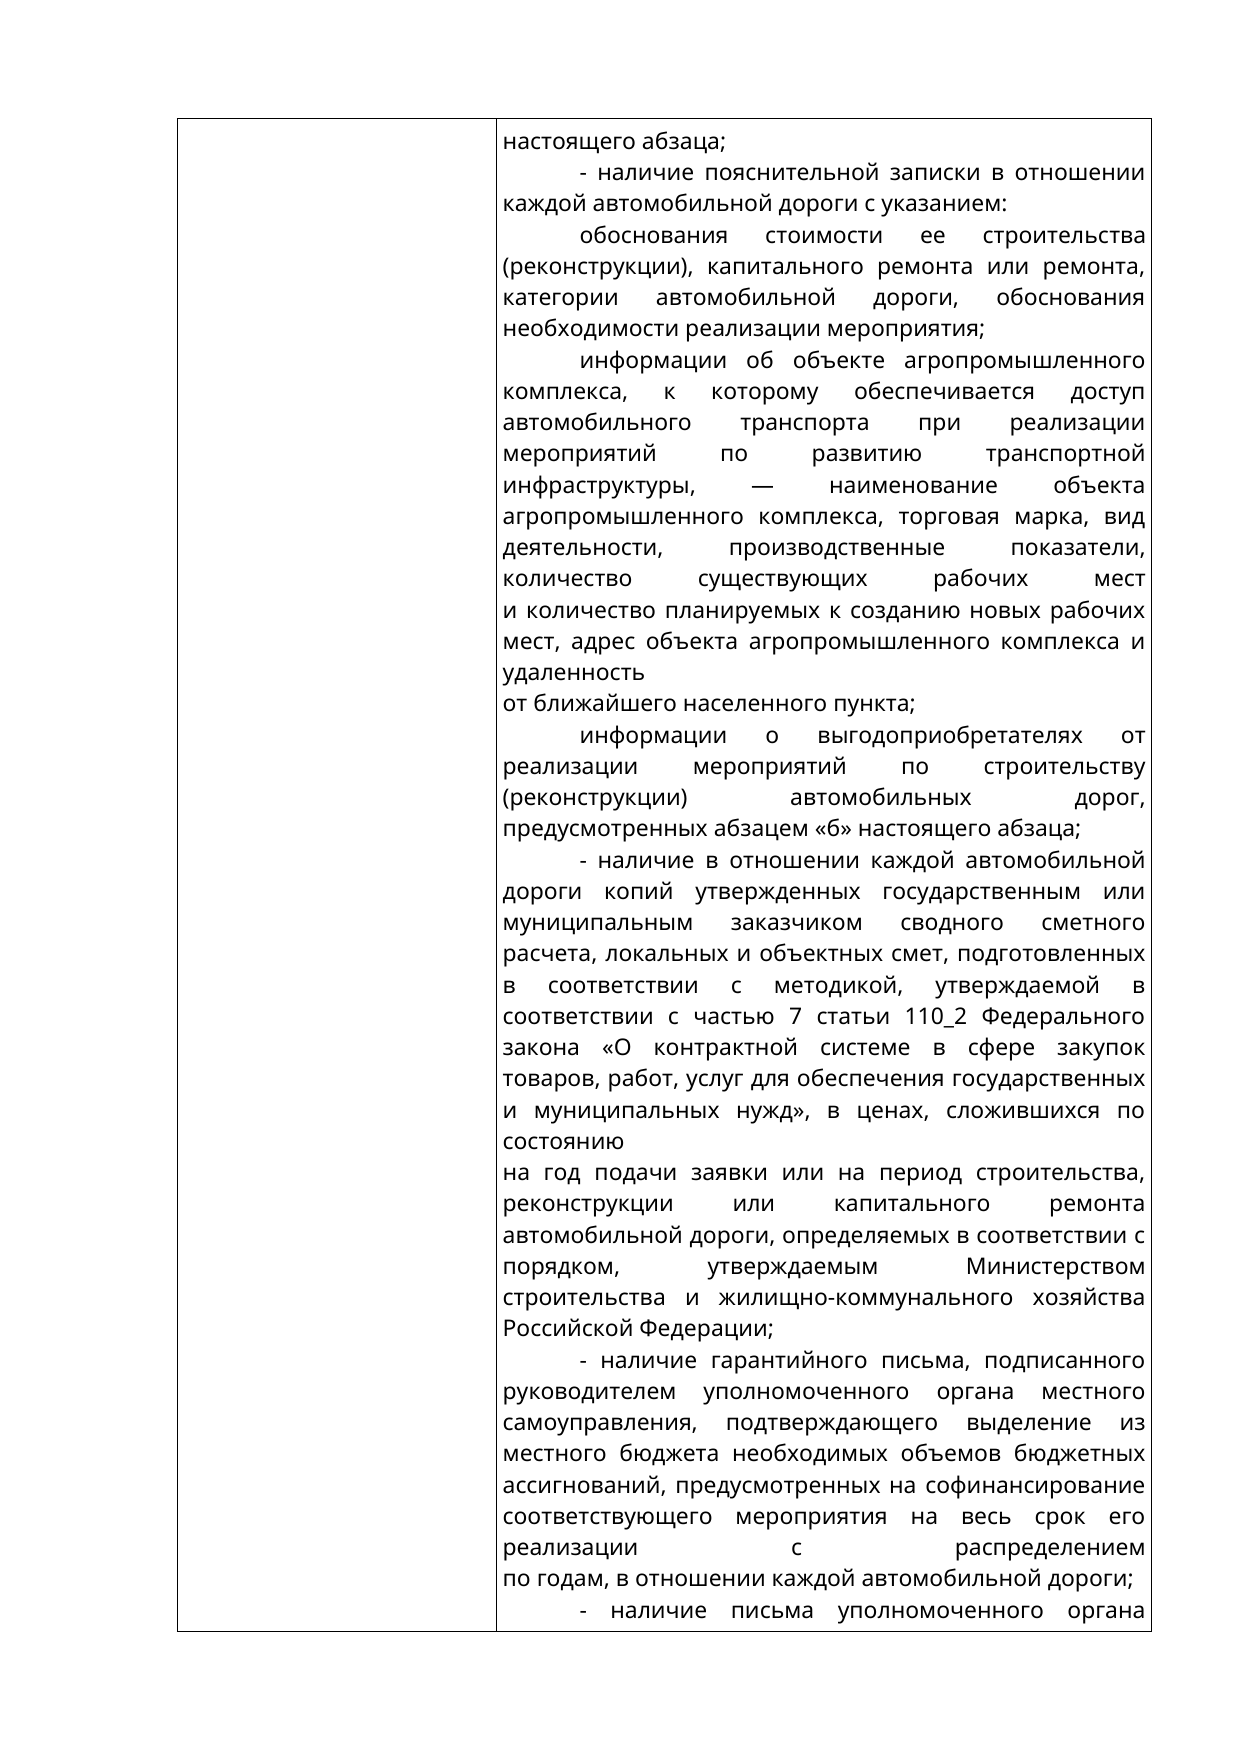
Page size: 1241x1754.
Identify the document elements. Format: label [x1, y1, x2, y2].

table_cell [178, 119, 496, 1631]
table_cell [497, 119, 1151, 1631]
